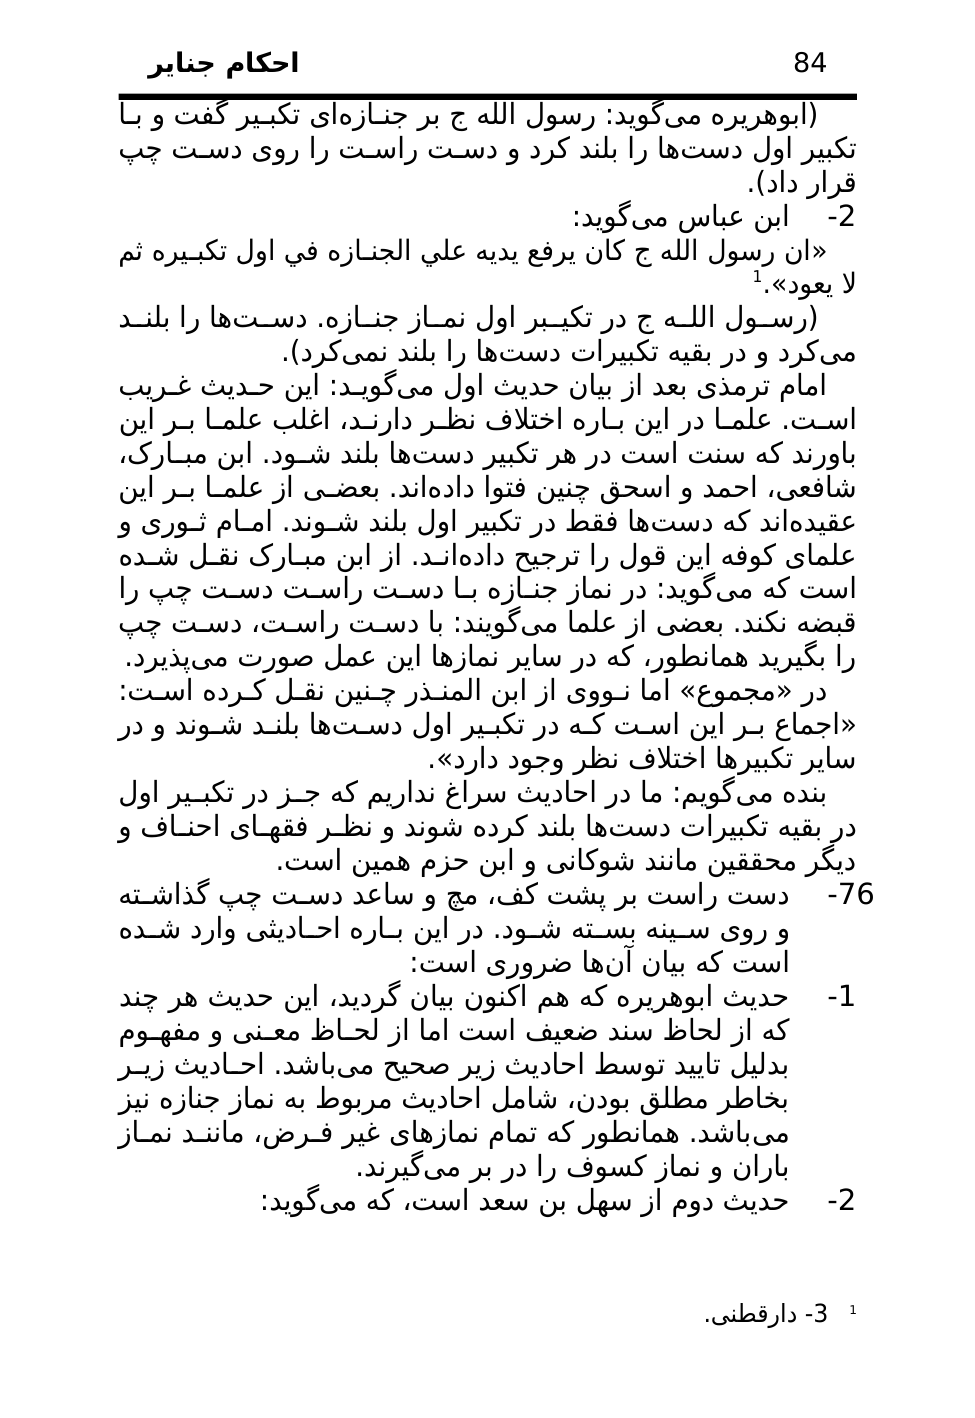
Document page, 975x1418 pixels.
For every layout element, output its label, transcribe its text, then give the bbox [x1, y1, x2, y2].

list حدیث دوم از سهل بن سعد است، که می‌گوید: [118, 1183, 827, 1217]
list ابن عباس می‌گوید: [118, 199, 827, 233]
text بنده می‌گویم: ما در احادیث سراغ نداریم که جز در تکبیر اول در بقیه تکبیرات دست‌ها بلند کرده شوند و نظر فقهای احناف و دیگر محققین مانند شوکانی و ابن حزم همین است. [118, 776, 857, 877]
list حدیث ابوهریره که هم اکنون بیان گردید، این حدیث هر چند که از لحاظ سند ضعیف است اما از لحاظ معنی و مفهوم بدلیل تایید توسط احادیث زیر صحیح می‌باشد. احادیث زیر بخاطر مطلق بودن، شامل احادیث مربوط به نماز جنازه نیز می‌باشد. همانطور که تمام نمازهای غیر فرض، مانند نماز باران و نماز کسوف را در بر می‌گیرند. [118, 979, 827, 1183]
text در «مجموع» اما نووی از ابن المنذر چنین نقل کرده است: «اجماع بر این است که در تکبیر اول دست‌ها بلند شوند و در سایر تکبیرها اختلاف نظر وجود دارد». [118, 674, 857, 776]
text «ان رسول الله ج كان يرفع يديه علي الجنازه في اول تكبيره ثم لا يعود». [118, 233, 857, 300]
list دست راست بر پشت کف، مچ و ساعد دست چپ گذاشته و روی سینه بسته شود. در این باره احادیثی وارد شده است که بیان آن‌ها ضروری است: [118, 877, 827, 979]
text (رسول الله ج در تکیبر اول نماز جنازه. دست‌ها را بلند می‌کرد و در بقیه تکبیرات دست‌ها را بلند نمی‌کرد). [118, 300, 857, 368]
text (ابوهریره می‌گوید: رسول الله ج بر جنازه‌ای تکبیر گفت و با تکبیر اول دست‌ها را بلند کرد و دست راست را روی دست چپ قرار داد). [118, 98, 857, 199]
text امام ترمذی بعد از بیان حدیث اول می‌گوید: این حدیث غریب است. علما در این باره اختلاف نظر دارند، اغلب علما بر این باورند که سنت است در هر تکبیر دست‌ها بلند شود. ابن مبارک، شافعی، احمد و اسحق چنین فتوا داده‌اند. بعضی از علما بر این عقیده‌اند که دست‌ها فقط در تکبیر اول بلند شوند. امام ثوری و علمای کوفه این قول را ترجیح داده‌اند. از ابن مبارک نقل شده است که می‌گوید: در نماز جنازه با دست راست دست چپ را قبضه نکند. بعضی از علما می‌گویند: با دست راست، دست چپ را بگیرید همانطور، که در سایر نمازها این عمل صورت می‌پذیرد. [118, 368, 857, 674]
